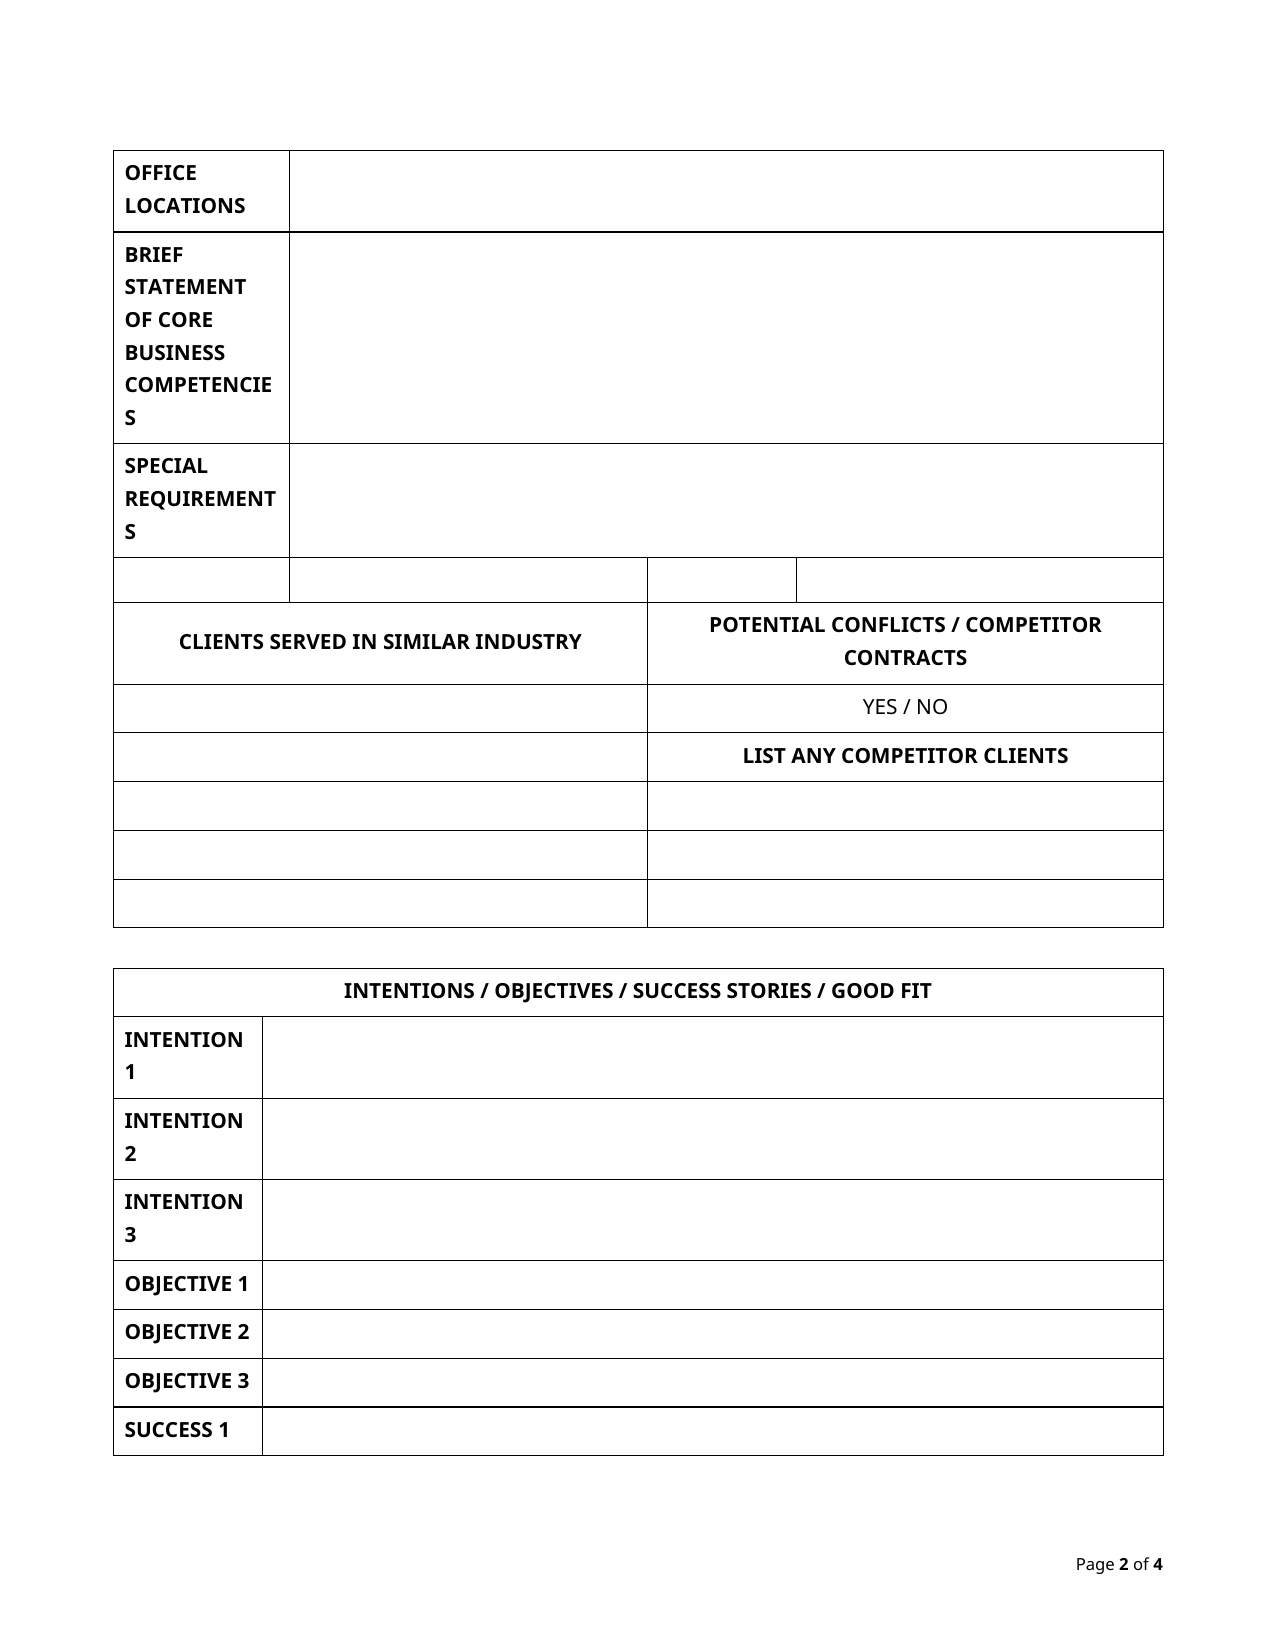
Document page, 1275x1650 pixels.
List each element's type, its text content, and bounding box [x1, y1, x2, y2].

table_cell [263, 1408, 1163, 1455]
table_cell OBJECTIVE 1 [114, 1261, 262, 1309]
table_cell INTENTION 3 [114, 1180, 262, 1260]
table_cell [290, 558, 647, 602]
table_cell [263, 1099, 1163, 1179]
table_cell [114, 685, 647, 732]
table_cell SPECIAL REQUIREMENTS [114, 444, 289, 557]
table_cell BRIEF STATEMENT OF CORE BUSINESS COMPETENCIES [114, 233, 289, 443]
table_cell [263, 1359, 1163, 1406]
table_cell [263, 1310, 1163, 1358]
table_cell [648, 782, 1163, 830]
table_cell [263, 1180, 1163, 1260]
table_cell YES / NO [648, 685, 1163, 732]
table_cell INTENTION 1 [114, 1017, 262, 1097]
table_cell SUCCESS 1 [114, 1408, 262, 1455]
table_cell [114, 558, 289, 602]
table_header INTENTIONS / OBJECTIVES / SUCCESS STORIES / GOOD FIT [114, 969, 1163, 1016]
table_cell [263, 1261, 1163, 1309]
table_cell CLIENTS SERVED IN SIMILAR INDUSTRY [114, 603, 647, 683]
table_cell [290, 151, 1163, 231]
table_cell [114, 782, 647, 830]
table_cell [290, 444, 1163, 557]
table_cell [797, 558, 1163, 602]
table_cell POTENTIAL CONFLICTS / COMPETITOR CONTRACTS [648, 603, 1163, 683]
table_cell INTENTION 2 [114, 1099, 262, 1179]
table_cell [648, 831, 1163, 878]
table_cell [290, 233, 1163, 443]
table_cell [648, 558, 796, 602]
table_cell [114, 880, 647, 927]
table_cell [648, 880, 1163, 927]
table_cell [114, 831, 647, 878]
table_cell OBJECTIVE 2 [114, 1310, 262, 1358]
table_cell OBJECTIVE 3 [114, 1359, 262, 1406]
table_cell LIST ANY COMPETITOR CLIENTS [648, 733, 1163, 781]
table_cell OFFICE LOCATIONS [114, 151, 289, 231]
table_cell [263, 1017, 1163, 1097]
table_cell [114, 733, 647, 781]
